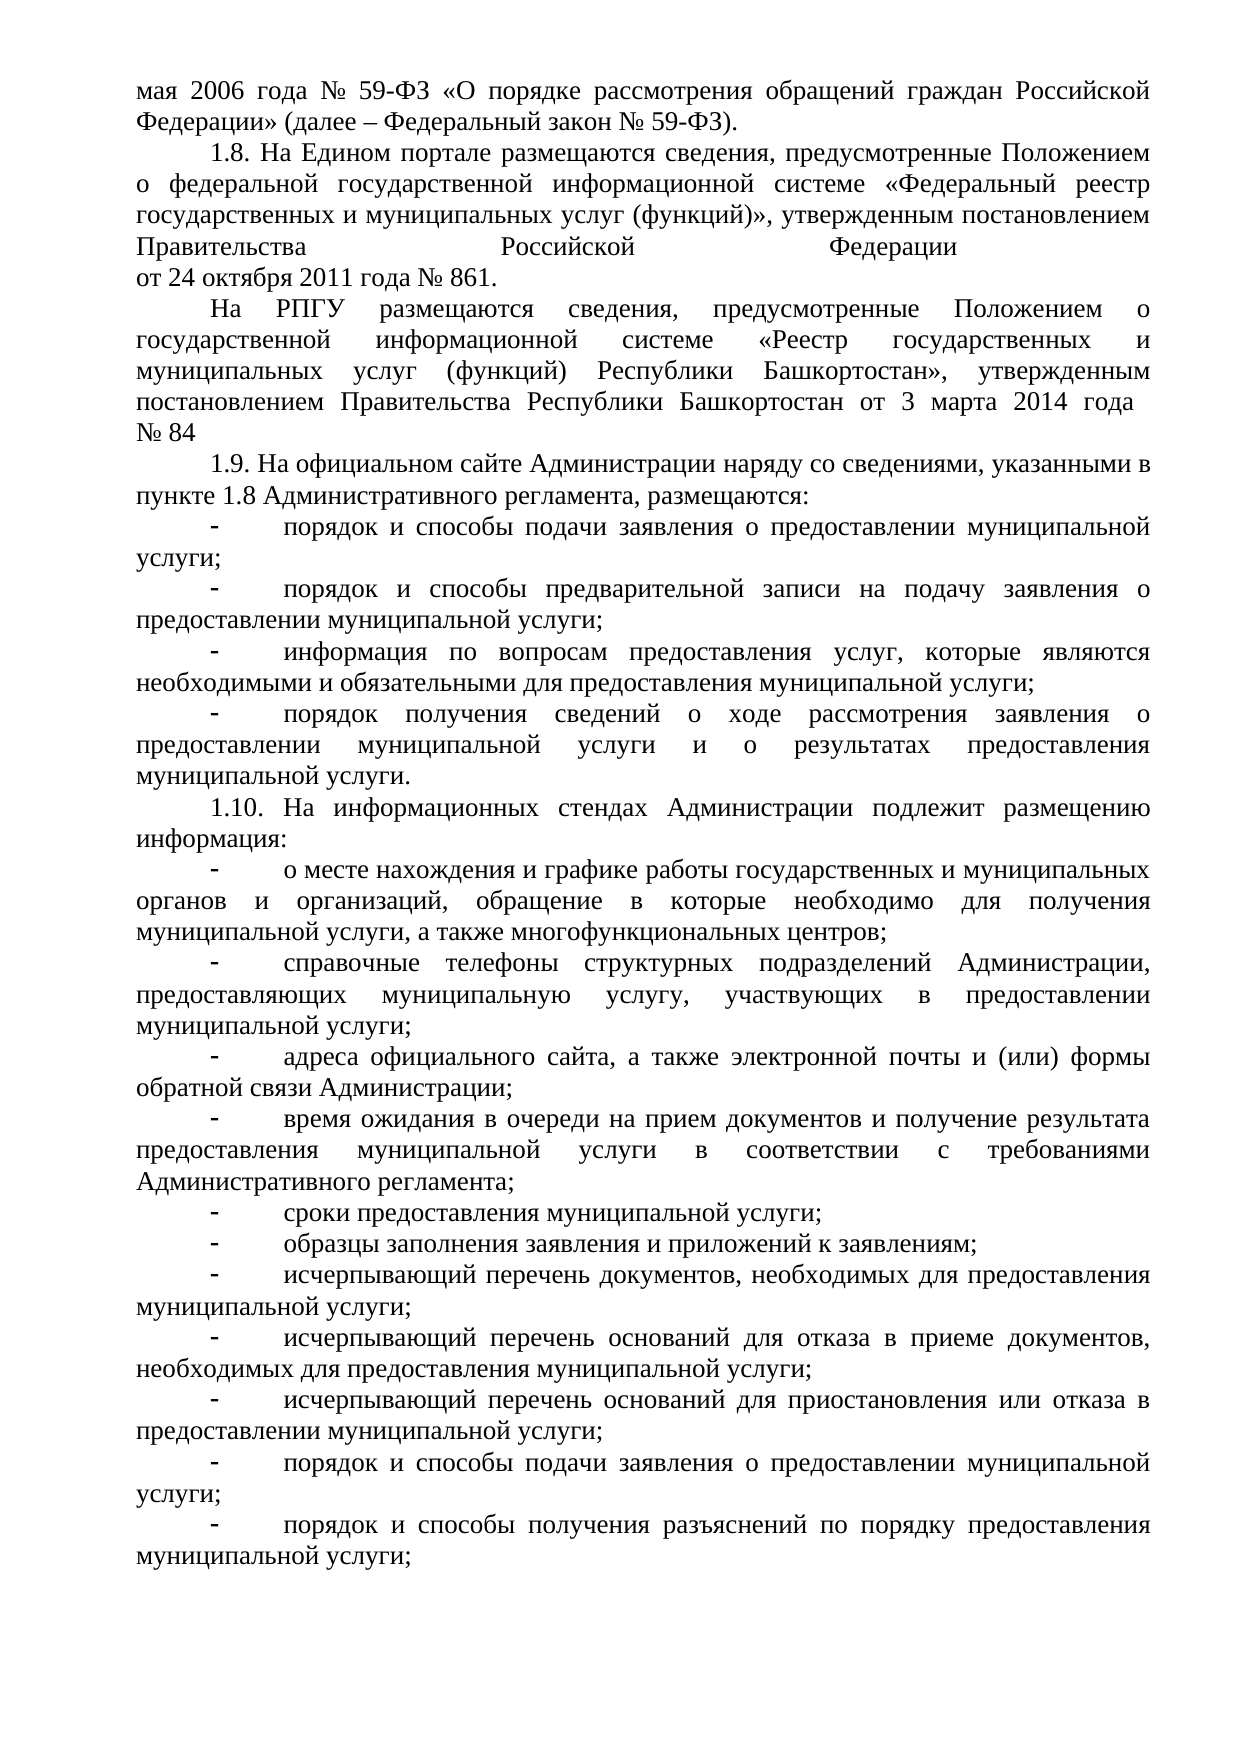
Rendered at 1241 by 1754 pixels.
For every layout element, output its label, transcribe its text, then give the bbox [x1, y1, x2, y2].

list порядок получения сведений о ходе рассмотрения заявления о предоставлении муниципальной услуги и о результатах предоставления муниципальной услуги. [136, 697, 1152, 791]
list исчерпывающий перечень оснований для приостановления или отказа в предоставлении муниципальной услуги; [136, 1383, 1152, 1446]
list о месте нахождения и графике работы государственных и муниципальных органов и организаций, обращение в которые необходимо для получения муниципальной услуги, а также многофункциональных центров; [136, 853, 1152, 946]
list сроки предоставления муниципальной услуги; [136, 1196, 1152, 1227]
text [136, 74, 1152, 136]
text На РПГУ размещаются сведения, предусмотренные Положением о государственной информационной системе «Реестр государственных и муниципальных услуг (функций) Республики Башкортостан», утвержденным постановлением Правительства Республики Башкортостан от 3 марта 2014 года № 84 [136, 292, 1152, 448]
text 1.9. На официальном сайте Администрации наряду со сведениями, указанными в пункте 1.8 Административного регламента, размещаются: [136, 448, 1152, 510]
text 1.8. На Едином портале размещаются сведения, предусмотренные Положением о федеральной государственной информационной системе «Федеральный реестр государственных и муниципальных услуг (функций)», утвержденным постановлением Правительства Российской Федерации от 24 октября 2011 года № 861. [136, 136, 1152, 292]
list порядок и способы подачи заявления о предоставлении муниципальной услуги; [136, 1446, 1152, 1508]
list образцы заполнения заявления и приложений к заявлениям; [136, 1227, 1152, 1258]
list справочные телефоны структурных подразделений Администрации, предоставляющих муниципальную услугу, участвующих в предоставлении муниципальной услуги; [136, 946, 1152, 1040]
text 1.10. На информационных стендах Администрации подлежит размещению информация: [136, 791, 1152, 853]
list порядок и способы подачи заявления о предоставлении муниципальной услуги; [136, 510, 1152, 572]
list информация по вопросам предоставления услуг, которые являются необходимыми и обязательными для предоставления муниципальной услуги; [136, 635, 1152, 697]
list исчерпывающий перечень документов, необходимых для предоставления муниципальной услуги; [136, 1258, 1152, 1321]
list исчерпывающий перечень оснований для отказа в приеме документов, необходимых для предоставления муниципальной услуги; [136, 1321, 1152, 1383]
list адреса официального сайта, а также электронной почты и (или) формы обратной связи Администрации; [136, 1040, 1152, 1102]
list порядок и способы предварительной записи на подачу заявления о предоставлении муниципальной услуги; [136, 572, 1152, 635]
list время ожидания в очереди на прием документов и получение результата предоставления муниципальной услуги в соответствии с требованиями Административного регламента; [136, 1102, 1152, 1196]
list порядок и способы получения разъяснений по порядку предоставления муниципальной услуги; [136, 1508, 1152, 1570]
